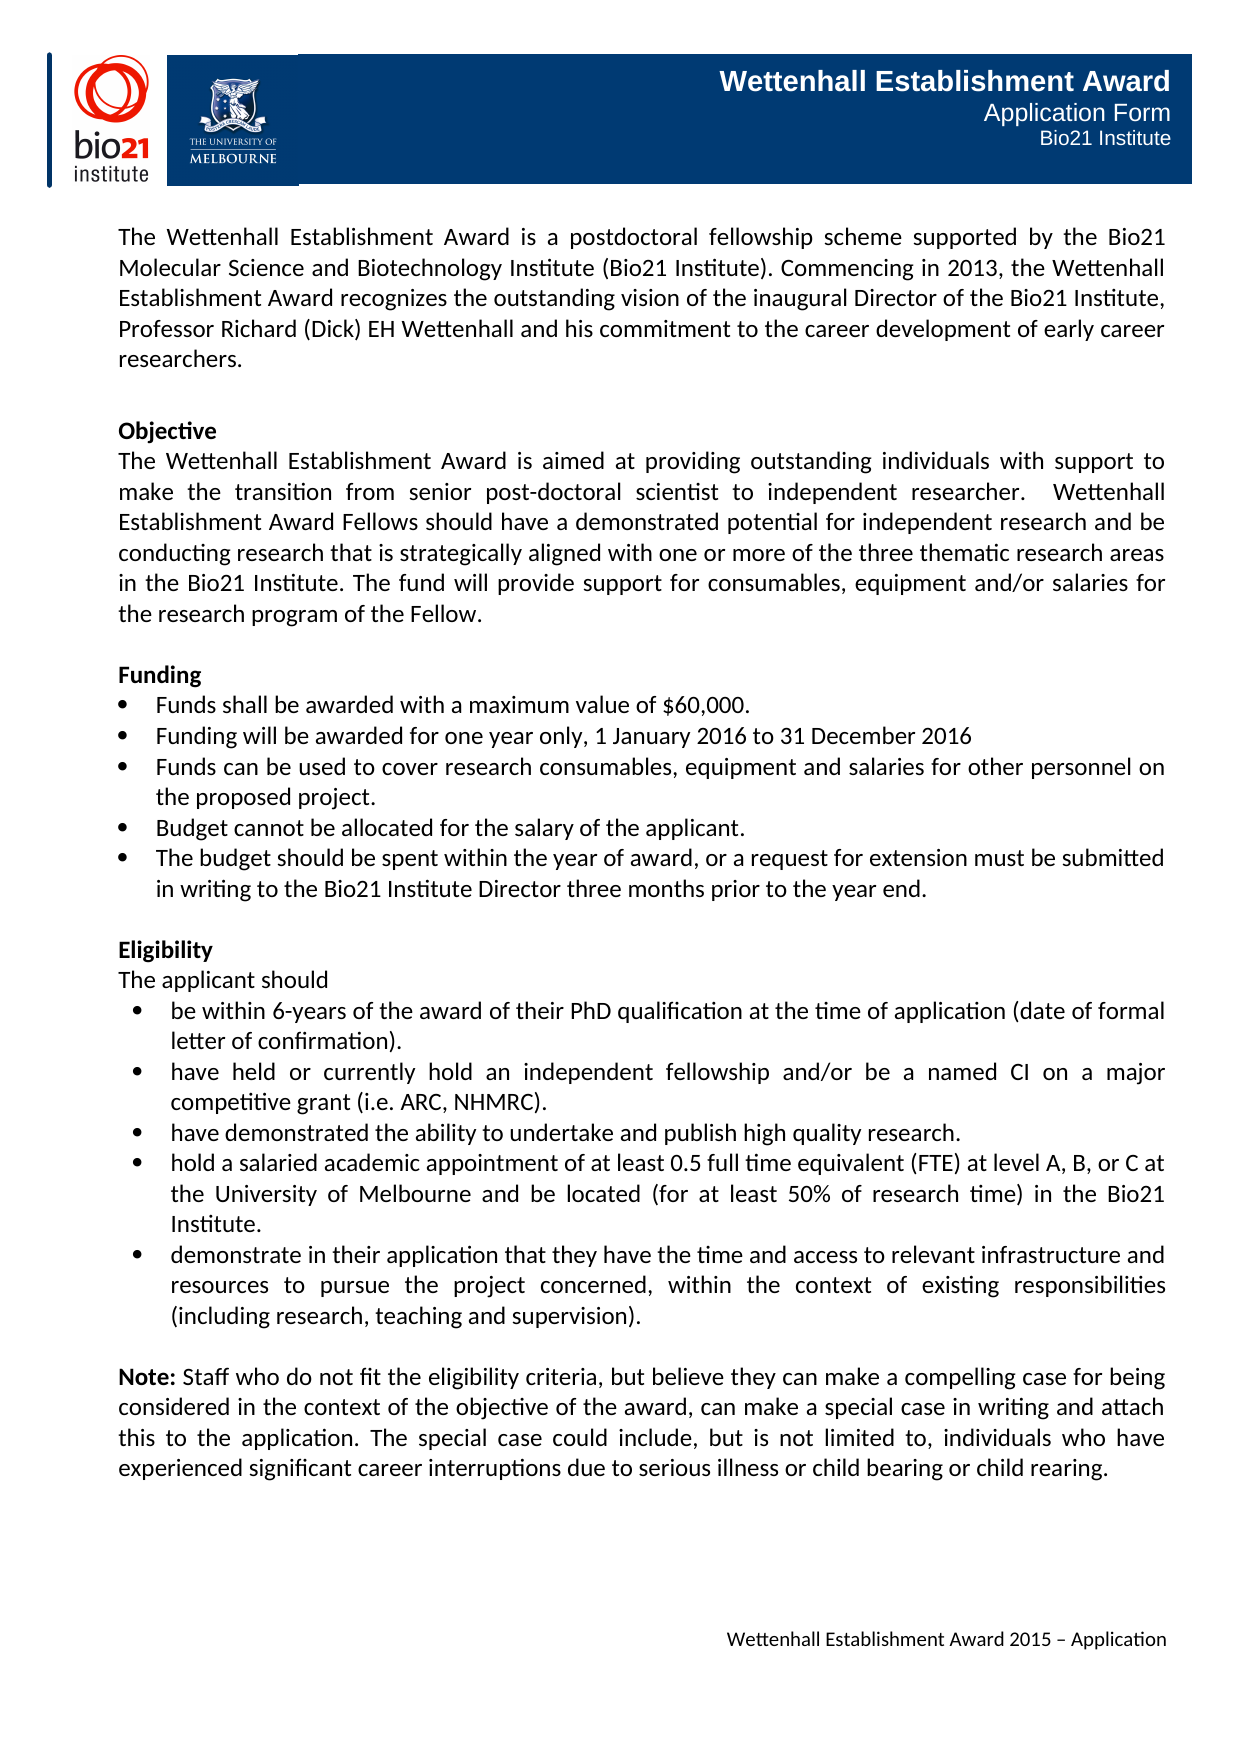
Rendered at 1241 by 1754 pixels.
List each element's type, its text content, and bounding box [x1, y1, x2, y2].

list demonstrate in their application that they have the time and access to relevant infrastructure and resources to pursue the project concerned, within the context of existing responsibilities (including research, teaching and supervision). [133, 1239, 1167, 1331]
list hold a salaried academic appointment of at least 0.5 full time equivalent (FTE) at level A, B, or C at the University of Melbourne and be located (for at least 50% of research time) in the Bio21 Institute. [133, 1147, 1167, 1239]
list The budget should be spent within the year of award, or a request for extension must be submitted in writing to the Bio21 Institute Director three months prior to the year end. [118, 842, 1167, 903]
text The Wettenhall Establishment Award is a postdoctoral fellowship scheme supported by the Bio21 Molecular Science and Biotechnology Institute (Bio21 Institute). Commencing in 2013, the Wettenhall Establishment Award recognizes the outstanding vision of the inaugural Director of the Bio21 Institute, Professor Richard (Dick) EH Wettenhall and his commitment to the career development of early career researchers. [118, 222, 1167, 374]
list Funds shall be awarded with a maximum value of $60,000. [118, 689, 1167, 720]
list have demonstrated the ability to undertake and publish high quality research. [133, 1117, 1167, 1147]
list Funding will be awarded for one year only, 1 January 2016 to 31 December 2016 [118, 720, 1167, 751]
list Funds can be used to cover research consumables, equipment and salaries for other personnel on the proposed project. [118, 751, 1167, 812]
text Objective [118, 415, 1167, 445]
text Eligibility [118, 934, 1167, 964]
list be within 6-years of the award of their PhD qualification at the time of application (date of formal letter of confirmation). [133, 995, 1167, 1056]
text Funding [118, 659, 1167, 689]
list have held or currently hold an independent fellowship and/or be a named CI on a major competitive grant (i.e. ARC, NHMRC). [133, 1056, 1167, 1117]
text The applicant should [118, 964, 1167, 995]
text Note: Staff who do not fit the eligibility criteria, but believe they can make a compelling case for being considered in the context of the objective of the award, can make a special case in writing and attach this to the application. The special case could include, but is not limited to, individuals who have experienced significant career interruptions due to serious illness or child bearing or child rearing. [118, 1361, 1167, 1483]
text The Wettenhall Establishment Award is aimed at providing outstanding individuals with support to make the transition from senior post-doctoral scientist to independent researcher. Wettenhall Establishment Award Fellows should have a demonstrated potential for independent research and be conducting research that is strategically aligned with one or more of the three thematic research areas in the Bio21 Institute. The fund will provide support for consumables, equipment and/or salaries for the research program of the Fellow. [118, 445, 1167, 628]
list Budget cannot be allocated for the salary of the applicant. [118, 812, 1167, 842]
